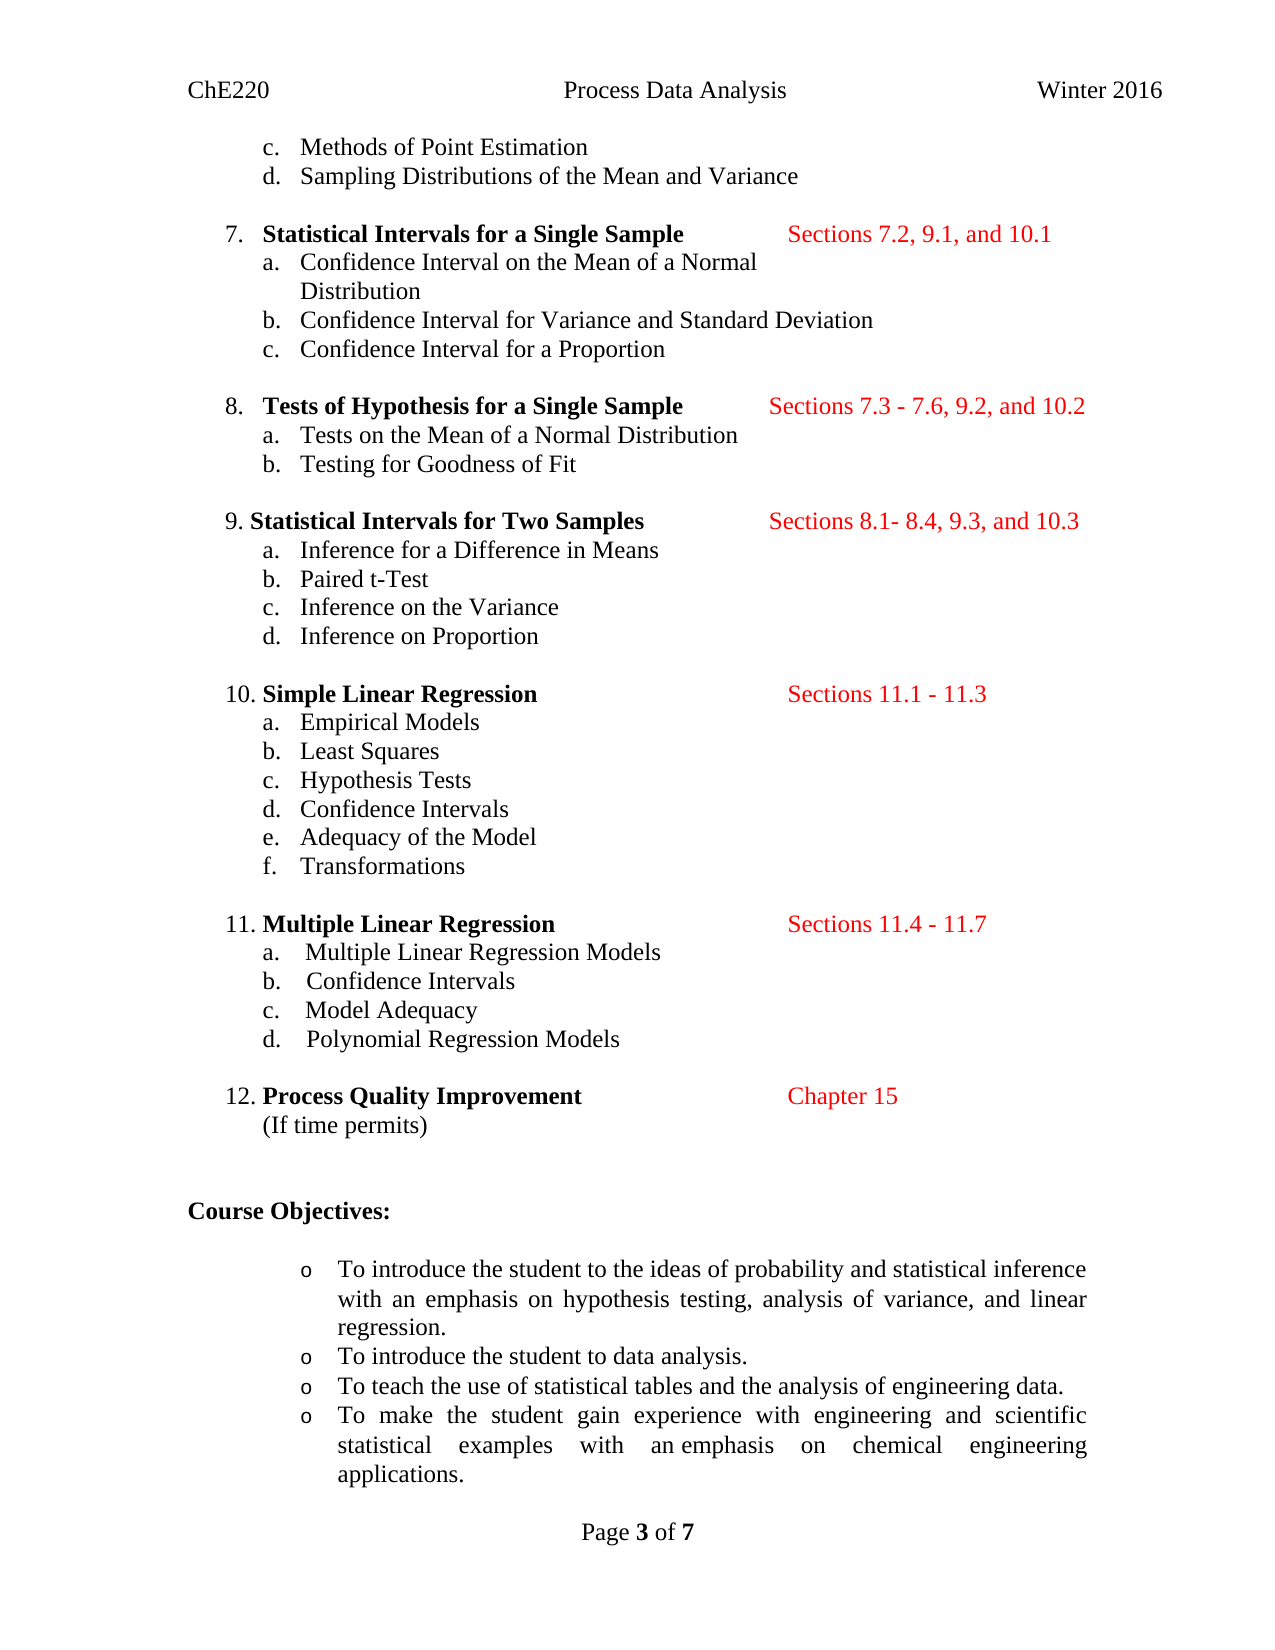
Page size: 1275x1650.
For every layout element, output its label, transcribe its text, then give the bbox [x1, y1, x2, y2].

text 8. Tests of Hypothesis for a Single Sample Sections 7.3 - 7.6, 9.2, and 10.2 [225, 391, 1087, 420]
list Least Squares [262, 736, 1087, 765]
text Distribution [300, 276, 1087, 305]
list To introduce the student to data analysis. [300, 1341, 1087, 1371]
text 12. Process Quality Improvement Chapter 15 [225, 1081, 1087, 1110]
list Inference on Proportion [262, 621, 1087, 650]
text d. Polynomial Regression Models [262, 1024, 1087, 1052]
list To introduce the student to the ideas of probability and statistical inference with an emphasis on hypothesis testing, analysis of variance, and linear regression. [300, 1254, 1087, 1341]
text 10. Simple Linear Regression Sections 11.1 - 11.3 [225, 679, 1087, 707]
list Confidence Intervals [262, 794, 1087, 822]
list Adequacy of the Model [262, 822, 1087, 851]
list Paired t-Test [262, 564, 1087, 592]
list Methods of Point Estimation [262, 132, 1087, 161]
list Hypothesis Tests [262, 765, 1087, 794]
list Tests on the Mean of a Normal Distribution [262, 420, 1087, 449]
text 11. Multiple Linear Regression Sections 11.4 - 11.7 [225, 909, 1087, 937]
list Confidence Interval for Variance and Standard Deviation [262, 305, 1087, 334]
text b. Confidence Intervals [262, 966, 1087, 995]
text Course Objectives: [187, 1196, 1087, 1225]
list Empirical Models [262, 707, 1087, 736]
list Confidence Interval on the Mean of a [262, 247, 1087, 276]
list Confidence Interval for a Proportion [262, 334, 1087, 362]
list To make the student gain experience with engineering and scientific statistical examples with an emphasis on chemical engineering applications. [300, 1400, 1087, 1487]
text a. Multiple Linear Regression Models [262, 937, 1087, 966]
list Transformations [262, 851, 1087, 880]
list To teach the use of statistical tables and the analysis of engineering data. [300, 1371, 1087, 1400]
list Testing for Goodness of Fit [262, 449, 1087, 477]
text 9. Statistical Intervals for Two Samples Sections 8.1- 8.4, 9.3, and 10.3 [225, 506, 1087, 535]
list Sampling Distributions of the Mean and Variance [262, 161, 1087, 190]
text c. Model Adequacy [262, 995, 1087, 1024]
list Inference for a Difference in Means [262, 535, 1087, 564]
text 7. Statistical Intervals for a Single Sample Sections 7.2, 9.1, and 10.1 [225, 219, 1087, 247]
text (If time permits) [225, 1110, 1087, 1139]
list Inference on the Variance [262, 592, 1087, 621]
